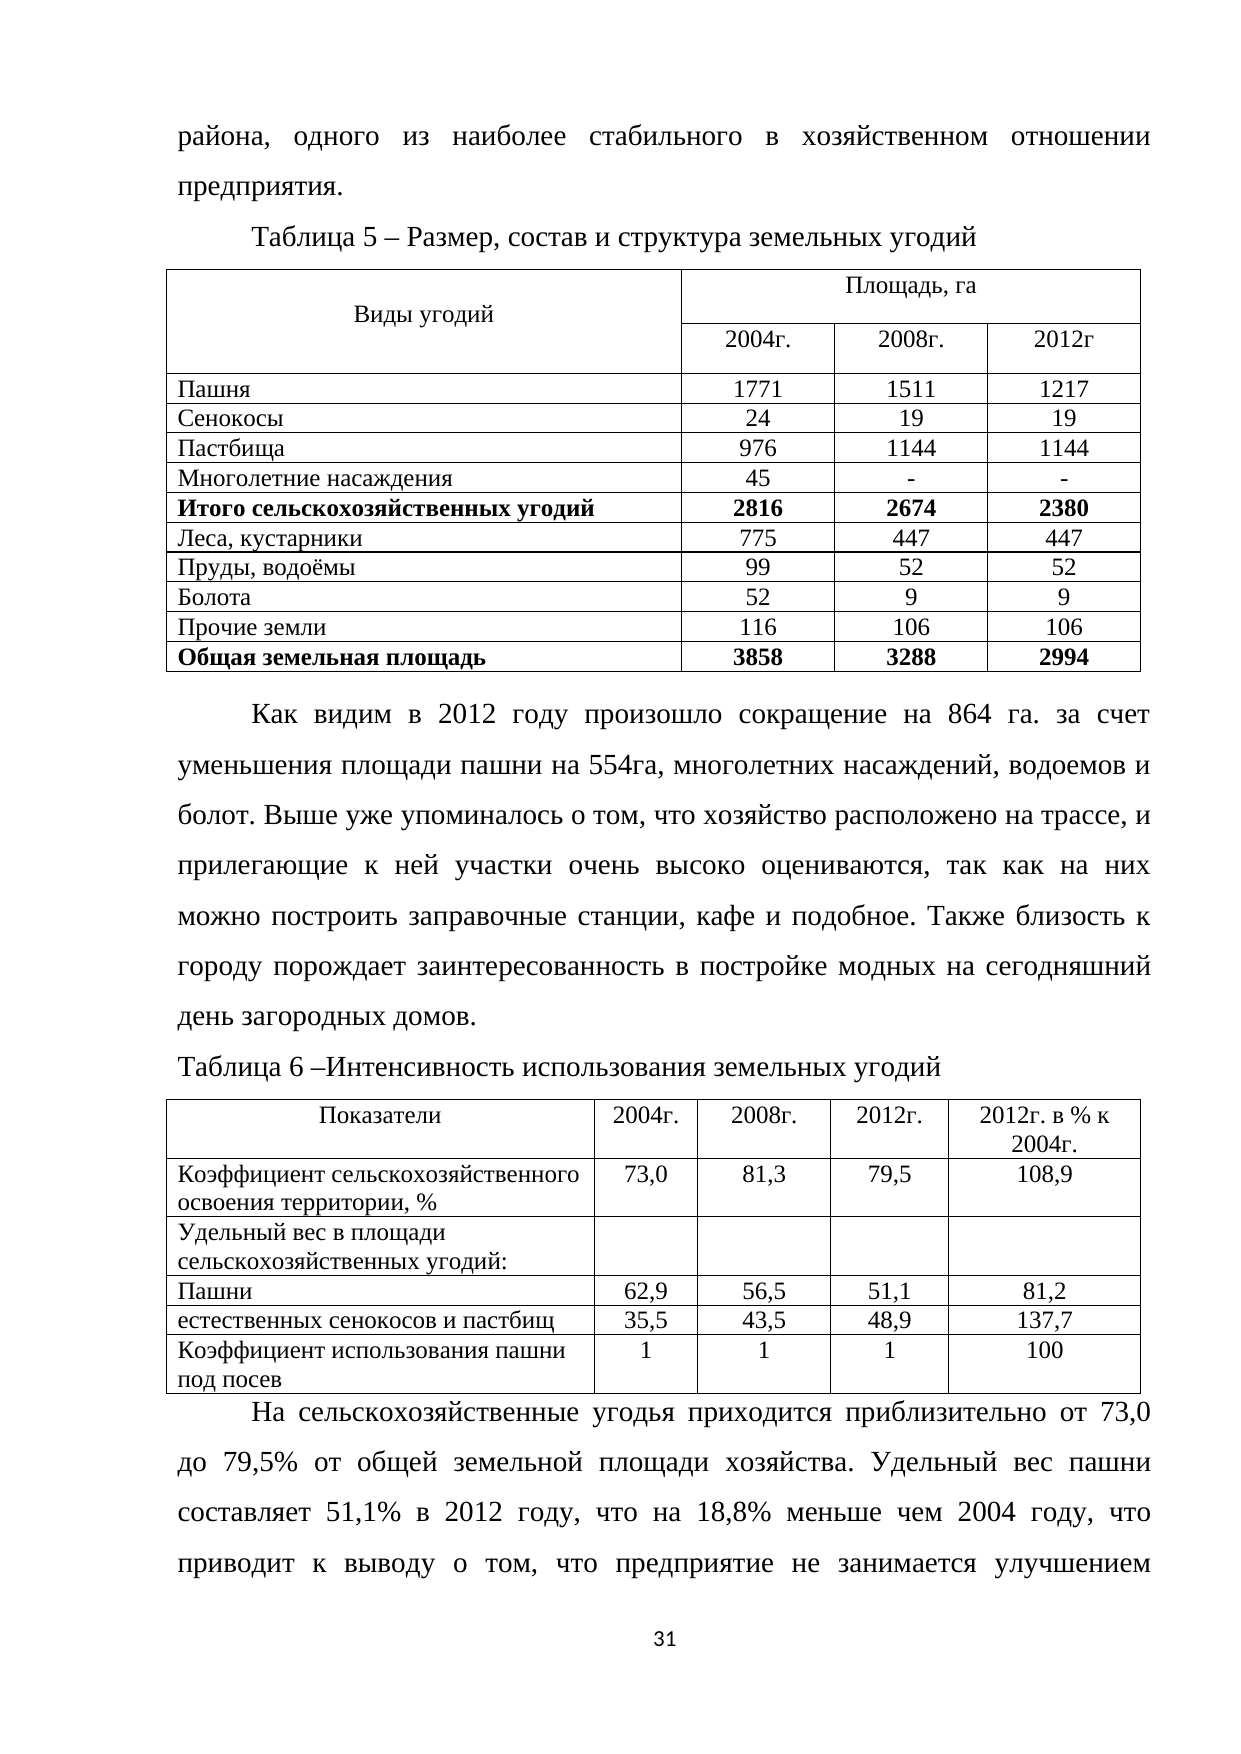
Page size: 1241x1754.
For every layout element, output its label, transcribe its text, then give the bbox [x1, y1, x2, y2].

table_cell - [988, 463, 1140, 492]
text Как видим в 2012 году произошло сокращение на 864 га. за счет уменьшения площади пашни на 554га, многолетних насаждений, водоемов и болот. Выше уже упоминалось о том, что хозяйство расположено на трассе, и прилегающие к ней участки очень высоко оцениваются, так как на них можно построить заправочные станции, кафе и подобное. Также близость к городу порождает заинтересованность в постройке модных на сегодняшний день загородных домов. [177, 697, 1152, 1032]
table_cell Пастбища [167, 433, 681, 462]
table_cell Коэффициент сельскохозяйственного освоения территории, % [167, 1159, 594, 1216]
table_cell Многолетние насаждения [167, 463, 681, 492]
table_cell 447 [988, 523, 1140, 551]
table_cell 45 [682, 463, 834, 492]
table_cell 52 [835, 553, 987, 581]
table_cell Удельный вес в площади сельскохозяйственных угодий: [167, 1217, 594, 1275]
table_cell 447 [835, 523, 987, 551]
table_cell 43,5 [698, 1306, 830, 1334]
table_cell [831, 1217, 948, 1275]
table_cell 9 [835, 582, 987, 611]
table_header Показатели [167, 1100, 594, 1158]
table_cell 48,9 [831, 1306, 948, 1334]
table_cell 1511 [835, 374, 987, 402]
table_cell 3858 [682, 642, 834, 671]
table_cell 1 [595, 1335, 697, 1393]
table_cell 2380 [988, 493, 1140, 522]
table_cell 19 [835, 404, 987, 432]
table_cell [698, 1217, 830, 1275]
table_cell Сенокосы [167, 404, 681, 432]
table_header 2008г. [698, 1100, 830, 1158]
table_cell 73,0 [595, 1159, 697, 1216]
table_header Виды угодий [167, 270, 681, 373]
table_cell 2012г [988, 324, 1140, 373]
table_header 2012г. в % к 2004г. [949, 1100, 1140, 1158]
table_cell 99 [682, 553, 834, 581]
table_cell 137,7 [949, 1306, 1140, 1334]
table_cell 62,9 [595, 1276, 697, 1304]
table_cell 1144 [988, 433, 1140, 462]
table_cell 3288 [835, 642, 987, 671]
table_cell Пруды, водоёмы [167, 553, 681, 581]
table_cell 2816 [682, 493, 834, 522]
table_cell [949, 1217, 1140, 1275]
table_cell 2004г. [682, 324, 834, 373]
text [177, 118, 1152, 202]
table_cell Итого сельскохозяйственных угодий [167, 493, 681, 522]
table_cell 1771 [682, 374, 834, 402]
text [177, 1394, 1152, 1578]
table_cell 9 [988, 582, 1140, 611]
table_header 2004г. [595, 1100, 697, 1158]
table_cell естественных сенокосов и пастбищ [167, 1306, 594, 1334]
table_cell 100 [949, 1335, 1140, 1393]
text Таблица 5 – Размер, состав и структура земельных угодий [177, 219, 1152, 252]
table_cell Болота [167, 582, 681, 611]
table_cell 106 [988, 612, 1140, 641]
table_cell - [835, 463, 987, 492]
table_cell 52 [988, 553, 1140, 581]
table_cell 1 [698, 1335, 830, 1393]
table_cell 2674 [835, 493, 987, 522]
table_header 2012г. [831, 1100, 948, 1158]
table_cell 116 [682, 612, 834, 641]
table_cell 2994 [988, 642, 1140, 671]
table_cell 1217 [988, 374, 1140, 402]
table_cell Коэффициент использования пашни под посев [167, 1335, 594, 1393]
table_cell 976 [682, 433, 834, 462]
table_cell 775 [682, 523, 834, 551]
table_cell Пашня [167, 374, 681, 402]
table_cell 51,1 [831, 1276, 948, 1304]
table_cell 106 [835, 612, 987, 641]
table_cell 56,5 [698, 1276, 830, 1304]
table_cell 35,5 [595, 1306, 697, 1334]
table_cell 1 [831, 1335, 948, 1393]
table_cell Леса, кустарники [167, 523, 681, 551]
table_cell 52 [682, 582, 834, 611]
table_cell 19 [988, 404, 1140, 432]
table_cell 24 [682, 404, 834, 432]
table_cell Прочие земли [167, 612, 681, 641]
table_header Площадь, га [682, 270, 1140, 323]
table_cell 108,9 [949, 1159, 1140, 1216]
table_cell 79,5 [831, 1159, 948, 1216]
table_cell 2008г. [835, 324, 987, 373]
table_cell Общая земельная площадь [167, 642, 681, 671]
table_cell [595, 1217, 697, 1275]
table_cell 81,3 [698, 1159, 830, 1216]
table_cell Пашни [167, 1276, 594, 1304]
table_cell 81,2 [949, 1276, 1140, 1304]
text Таблица 6 –Интенсивность использования земельных угодий [177, 1049, 1152, 1082]
table_cell 1144 [835, 433, 987, 462]
